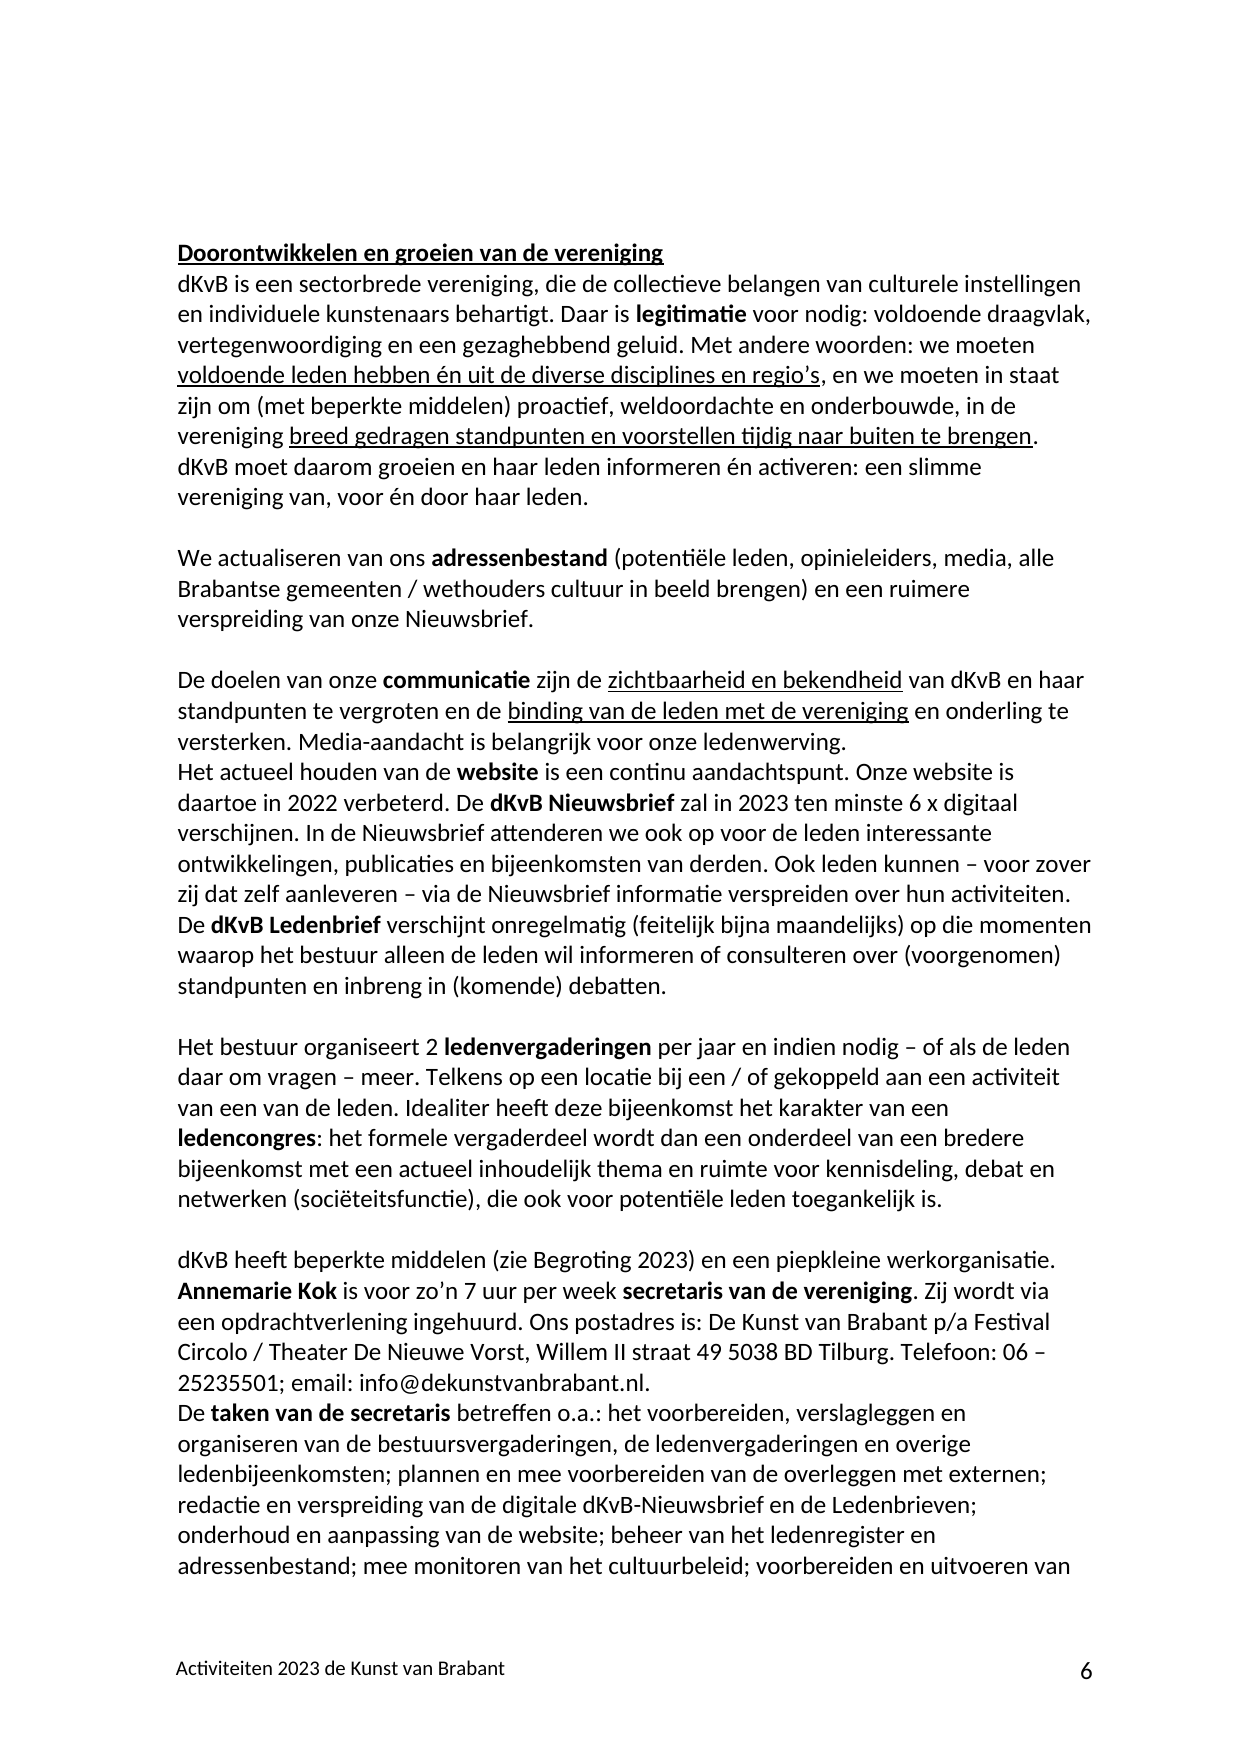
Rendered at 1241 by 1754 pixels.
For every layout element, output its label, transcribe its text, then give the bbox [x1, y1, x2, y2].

text Doorontwikkelen en groeien van de vereniging [177, 237, 1093, 268]
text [177, 634, 1093, 1580]
list dKvB is een sectorbrede vereniging, die de collectieve belangen van culturele instellingen en individuele kunstenaars behartigt. Daar is legitimatie voor nodig: voldoende draagvlak, vertegenwoordiging en een gezaghebbend geluid. Met andere woorden: we moeten voldoende leden hebben én uit de diverse disciplines en regio’s, en we moeten in staat zijn om (met beperkte middelen) proactief, weldoordachte en onderbouwde, in de vereniging breed gedragen standpunten en voorstellen tijdig naar buiten te brengen. dKvB moet daarom groeien en haar leden informeren én activeren: een slimme vereniging van, voor én door haar leden. We actualiseren van ons adressenbestand (potentiële leden, opinieleiders, media, alle Brabantse gemeenten / wethouders cultuur in beeld brengen) en een ruimere verspreiding van onze Nieuwsbrief. [177, 268, 1093, 634]
